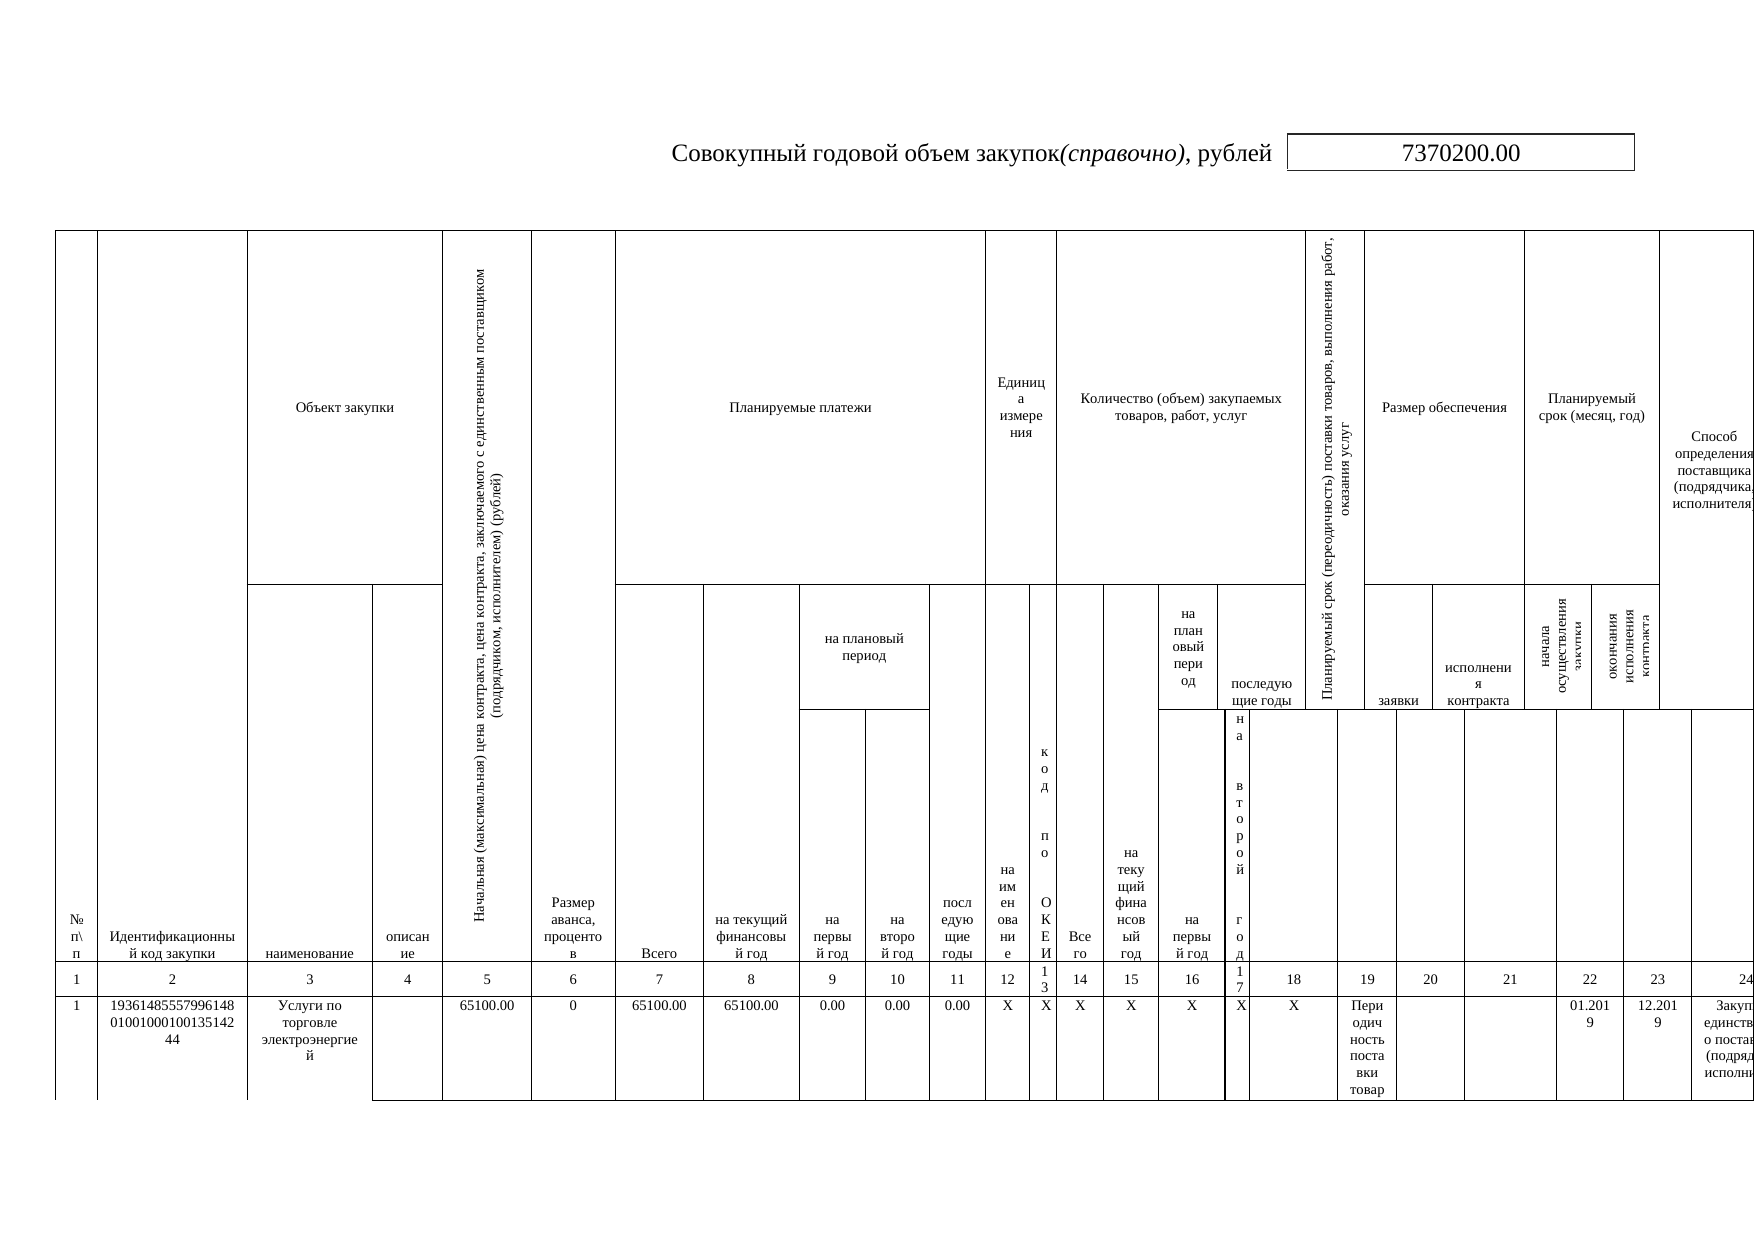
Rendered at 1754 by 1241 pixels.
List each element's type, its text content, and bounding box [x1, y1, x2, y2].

table_cell на первый год [1159, 710, 1224, 961]
table_header Идентификационный код закупки [98, 231, 247, 961]
table_cell X [1057, 997, 1103, 1099]
table_header Планируемый срок (месяц, год) [1525, 231, 1659, 584]
table_header Размер аванса, процентов [532, 231, 615, 961]
table_cell 65100.00 [616, 997, 703, 1099]
table_cell Совокупный годовой объем закупок(справочно), рублей [43, 133, 1287, 169]
table_cell 16 [1159, 962, 1224, 996]
table_cell 14 [1057, 962, 1103, 996]
table_cell X [1250, 997, 1337, 1099]
table_header Планируемые платежи [616, 231, 985, 584]
table_cell на текущий финансовый год [1104, 585, 1158, 961]
table_cell 22 [1557, 962, 1623, 996]
table_header Способ определения поставщика (подрядчика, исполнителя) [1660, 231, 1753, 709]
table_header Объект закупки [248, 231, 442, 584]
table_cell 01.2019 [1557, 997, 1623, 1099]
table_cell X [1159, 997, 1224, 1099]
table_cell [1397, 710, 1464, 961]
table_cell [1557, 710, 1623, 961]
table_cell 8 [704, 962, 799, 996]
table_cell [1250, 710, 1337, 961]
table_cell заявки [1365, 585, 1432, 709]
table_cell 2 [98, 962, 247, 996]
table_cell окончания исполнения контракта [1592, 585, 1659, 709]
table_cell Всего [1057, 585, 1103, 961]
table_cell последующие годы [1218, 585, 1305, 709]
table_cell 23 [1624, 962, 1691, 996]
table_cell 7370200.00 [1288, 135, 1634, 169]
table_cell 11 [930, 962, 985, 996]
table_cell начала осуществления закупки [1525, 585, 1591, 709]
table_cell 19 [1338, 962, 1396, 996]
table_cell 13 [1030, 962, 1056, 996]
table_header Начальная (максимальная) цена контракта, цена контракта, заключаемого с единственным поставщиком (подрядчиком, исполнителем) (рублей) [443, 231, 531, 961]
table_header Единица измерения [986, 231, 1056, 584]
table_cell 12 [986, 962, 1029, 996]
table_cell 3 [248, 962, 372, 996]
table_header Количество (объем) закупаемых товаров, работ, услуг [1057, 231, 1305, 584]
table_cell 6 [532, 962, 615, 996]
table_cell [1624, 710, 1691, 961]
table_cell X [1104, 997, 1158, 1099]
table_cell на второй год [866, 710, 929, 961]
table_cell 5 [443, 962, 531, 996]
table_cell [1465, 997, 1556, 1099]
table_cell описание [373, 585, 442, 961]
table_cell на плановый период [800, 585, 929, 709]
table_cell [1397, 997, 1464, 1099]
table_cell 65100.00 [704, 997, 799, 1099]
table_cell Закупка у единственного поставщика (подрядчика, исполнителя) [1692, 997, 1753, 1099]
table_cell [1465, 710, 1556, 961]
table_cell 4 [373, 962, 442, 996]
table_cell [1692, 710, 1753, 961]
table_cell 7 [616, 962, 703, 996]
table_cell Всего [616, 585, 703, 961]
table_cell 9 [800, 962, 865, 996]
table_cell код по ОКЕИ [1030, 585, 1056, 961]
table_cell 1 [56, 962, 97, 996]
table_cell 0.00 [930, 997, 985, 1099]
table_cell 18 [1250, 962, 1337, 996]
table_cell 20 [1397, 962, 1464, 996]
table_cell [373, 997, 442, 1099]
table_cell на текущий финансовый год [704, 585, 799, 961]
table_cell 21 [1465, 962, 1556, 996]
table_cell 17 [1226, 962, 1249, 996]
table_cell 24 [1692, 962, 1753, 996]
table_cell X [986, 997, 1029, 1099]
table_cell 1 [56, 997, 97, 1099]
table_cell на плановый период [1159, 585, 1217, 709]
table_header № п\п [56, 231, 97, 961]
table_cell 0.00 [866, 997, 929, 1099]
table_cell X [1226, 997, 1249, 1099]
table_cell на первый год [800, 710, 865, 961]
table_cell 0.00 [800, 997, 865, 1099]
table_cell Услуги по торговле электроэнергией [248, 997, 372, 1099]
table_cell наименование [986, 585, 1029, 961]
table_cell 0 [532, 997, 615, 1099]
table_cell [1338, 710, 1396, 961]
table_header Размер обеспечения [1365, 231, 1524, 584]
table_cell X [1030, 997, 1056, 1099]
table_cell исполнения контракта [1433, 585, 1524, 709]
table_cell Периодичность поставки товаров (выполнения работ, оказания услуг): Ежемесячно [1338, 997, 1396, 1099]
table_cell наименование [248, 585, 372, 961]
table_cell последующие годы [930, 585, 985, 961]
table_cell 10 [866, 962, 929, 996]
table_header Планируемый срок (переодичность) поставки товаров, выполнения работ, оказания услуг [1306, 231, 1364, 709]
table_cell 65100.00 [443, 997, 531, 1099]
table_cell 193614855579961480100100010013514244 [98, 997, 247, 1099]
table_cell на второй год [1226, 710, 1249, 961]
table_cell 15 [1104, 962, 1158, 996]
table_cell 12.2019 [1624, 997, 1691, 1099]
